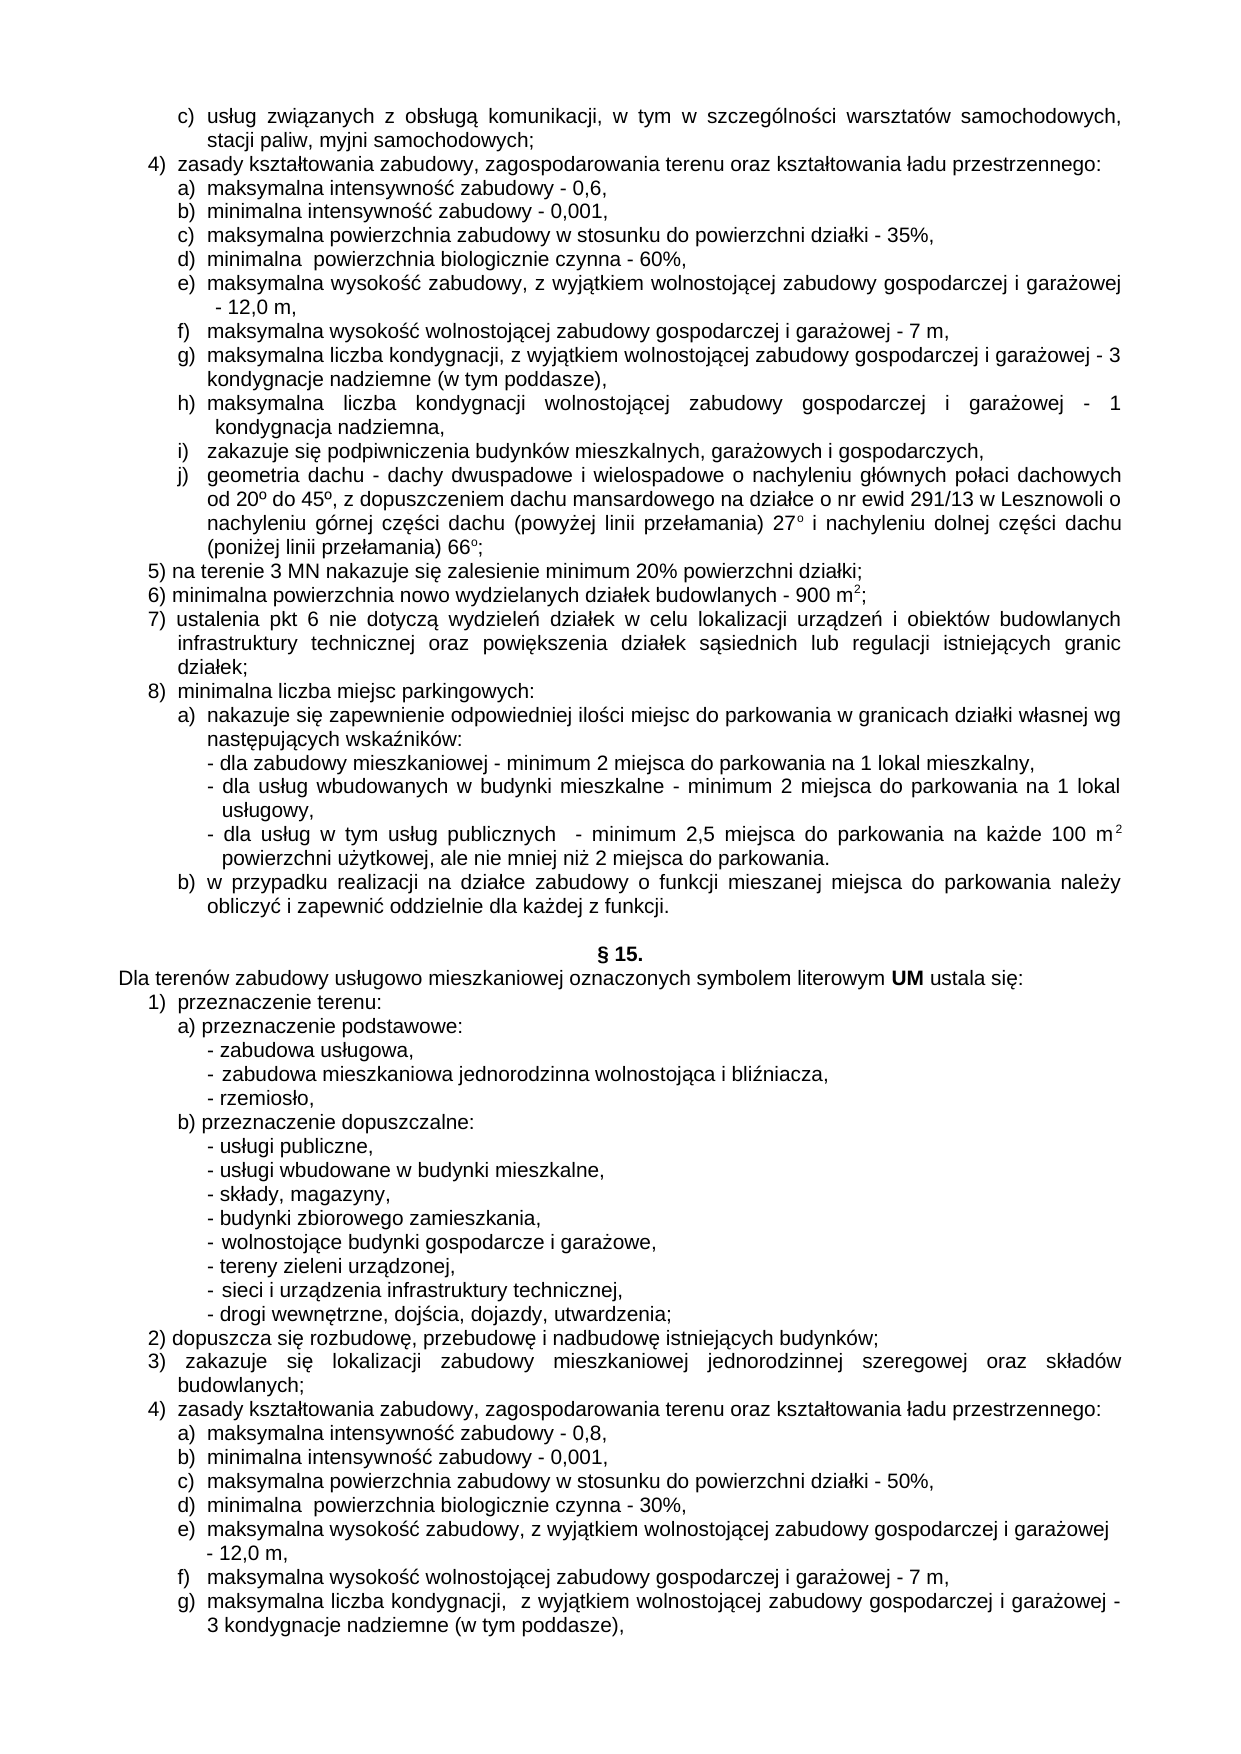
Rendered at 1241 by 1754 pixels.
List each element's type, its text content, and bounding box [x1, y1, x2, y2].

list nakazuje się zapewnienie odpowiedniej ilości miejsc do parkowania w granicach działki własnej wg następujących wskaźników: [177, 702, 1122, 750]
text 7) ustalenia pkt 6 nie dotyczą wydzieleń działek w celu lokalizacji urządzeń i obiektów budowlanych infrastruktury technicznej oraz powiększenia działek sąsiednich lub regulacji istniejących granic działek; [148, 607, 1122, 678]
list w przypadku realizacji na działce zabudowy o funkcji mieszanej miejsca do parkowania należy obliczyć i zapewnić oddzielnie dla każdej z funkcji. [177, 870, 1122, 918]
text - sieci i urządzenia infrastruktury technicznej, [207, 1277, 1122, 1301]
text 5) na terenie 3 MN nakazuje się zalesienie minimum 20% powierzchni działki; [148, 559, 1122, 583]
text - drogi wewnętrzne, dojścia, dojazdy, utwardzenia; [207, 1301, 1122, 1325]
text 3) zakazuje się lokalizacji zabudowy mieszkaniowej jednorodzinnej szeregowej oraz składów budowlanych; [148, 1349, 1122, 1397]
list maksymalna wysokość zabudowy, z wyjątkiem wolnostojącej zabudowy gospodarczej i garażowej - 12,0 m, [177, 271, 1122, 319]
list minimalna powierzchnia biologicznie czynna - 60%, [177, 247, 1122, 271]
text - zabudowa mieszkaniowa jednorodzinna wolnostojąca i bliźniacza, [207, 1062, 1122, 1086]
text 2) dopuszcza się rozbudowę, przebudowę i nadbudowę istniejących budynków; [148, 1325, 1122, 1349]
list minimalna powierzchnia biologicznie czynna - 30%, [177, 1493, 1122, 1517]
list minimalna intensywność zabudowy - 0,001, [177, 1445, 1122, 1469]
text - zabudowa usługowa, [207, 1038, 1122, 1062]
text - dla usług w tym usług publicznych - minimum 2,5 miejsca do parkowania na każde 100 m2 powierzchni użytkowej, ale nie mniej niż 2 miejsca do parkowania. [207, 822, 1122, 870]
list maksymalna liczba kondygnacji, z wyjątkiem wolnostojącej zabudowy gospodarczej i garażowej - 3 kondygnacje nadziemne (w tym poddasze), [177, 343, 1122, 391]
list usług związanych z obsługą komunikacji, w tym w szczególności warsztatów samochodowych, stacji paliw, myjni samochodowych; [177, 103, 1122, 151]
text § 15. [118, 942, 1122, 966]
text - budynki zbiorowego zamieszkania, [207, 1206, 1122, 1229]
text a) przeznaczenie podstawowe: [177, 1014, 1122, 1038]
text Dla terenów zabudowy usługowo mieszkaniowej oznaczonych symbolem literowym UM ustala się: [118, 966, 1122, 990]
text 8) minimalna liczba miejsc parkingowych: [148, 678, 1122, 702]
text - rzemiosło, [207, 1086, 1122, 1110]
text - składy, magazyny, [207, 1182, 1122, 1206]
list maksymalna wysokość wolnostojącej zabudowy gospodarczej i garażowej - 7 m, [177, 1565, 1122, 1589]
list maksymalna wysokość wolnostojącej zabudowy gospodarczej i garażowej - 7 m, [177, 319, 1122, 343]
list maksymalna wysokość zabudowy, z wyjątkiem wolnostojącej zabudowy gospodarczej i garażowej [177, 1517, 1122, 1541]
list maksymalna intensywność zabudowy - 0,6, [177, 175, 1122, 199]
list maksymalna liczba kondygnacji wolnostojącej zabudowy gospodarczej i garażowej - 1 kondygnacja nadziemna, [177, 391, 1122, 439]
list minimalna intensywność zabudowy - 0,001, [177, 199, 1122, 223]
text 6) minimalna powierzchnia nowo wydzielanych działek budowlanych - 900 m2; [118, 583, 1122, 607]
text - usługi wbudowane w budynki mieszkalne, [207, 1158, 1122, 1182]
text b) przeznaczenie dopuszczalne: [177, 1110, 1122, 1134]
text - wolnostojące budynki gospodarcze i garażowe, [207, 1229, 1122, 1253]
list maksymalna powierzchnia zabudowy w stosunku do powierzchni działki - 50%, [177, 1469, 1122, 1493]
list geometria dachu - dachy dwuspadowe i wielospadowe o nachyleniu głównych połaci dachowych od 20º do 45º, z dopuszczeniem dachu mansardowego na działce o nr ewid 291/13 w Lesznowoli o nachyleniu górnej części dachu (powyżej linii przełamania) 27o i nachyleniu dolnej części dachu (poniżej linii przełamania) 66o; [177, 463, 1122, 559]
text - usługi publiczne, [207, 1134, 1122, 1158]
list maksymalna intensywność zabudowy - 0,8, [177, 1421, 1122, 1445]
text - 12,0 m, [177, 1541, 1122, 1565]
text 4) zasady kształtowania zabudowy, zagospodarowania terenu oraz kształtowania ładu przestrzennego: [148, 151, 1122, 175]
list zakazuje się podpiwniczenia budynków mieszkalnych, garażowych i gospodarczych, [177, 439, 1122, 463]
text 1) przeznaczenie terenu: [148, 990, 1122, 1014]
text - dla zabudowy mieszkaniowej - minimum 2 miejsca do parkowania na 1 lokal mieszkalny, [207, 750, 1122, 774]
text - dla usług wbudowanych w budynki mieszkalne - minimum 2 miejsca do parkowania na 1 lokal usługowy, [207, 774, 1122, 822]
text 4) zasady kształtowania zabudowy, zagospodarowania terenu oraz kształtowania ładu przestrzennego: [148, 1397, 1122, 1421]
list maksymalna powierzchnia zabudowy w stosunku do powierzchni działki - 35%, [177, 223, 1122, 247]
text - tereny zieleni urządzonej, [207, 1253, 1122, 1277]
list maksymalna liczba kondygnacji, z wyjątkiem wolnostojącej zabudowy gospodarczej i garażowej - 3 kondygnacje nadziemne (w tym poddasze), [177, 1589, 1122, 1637]
